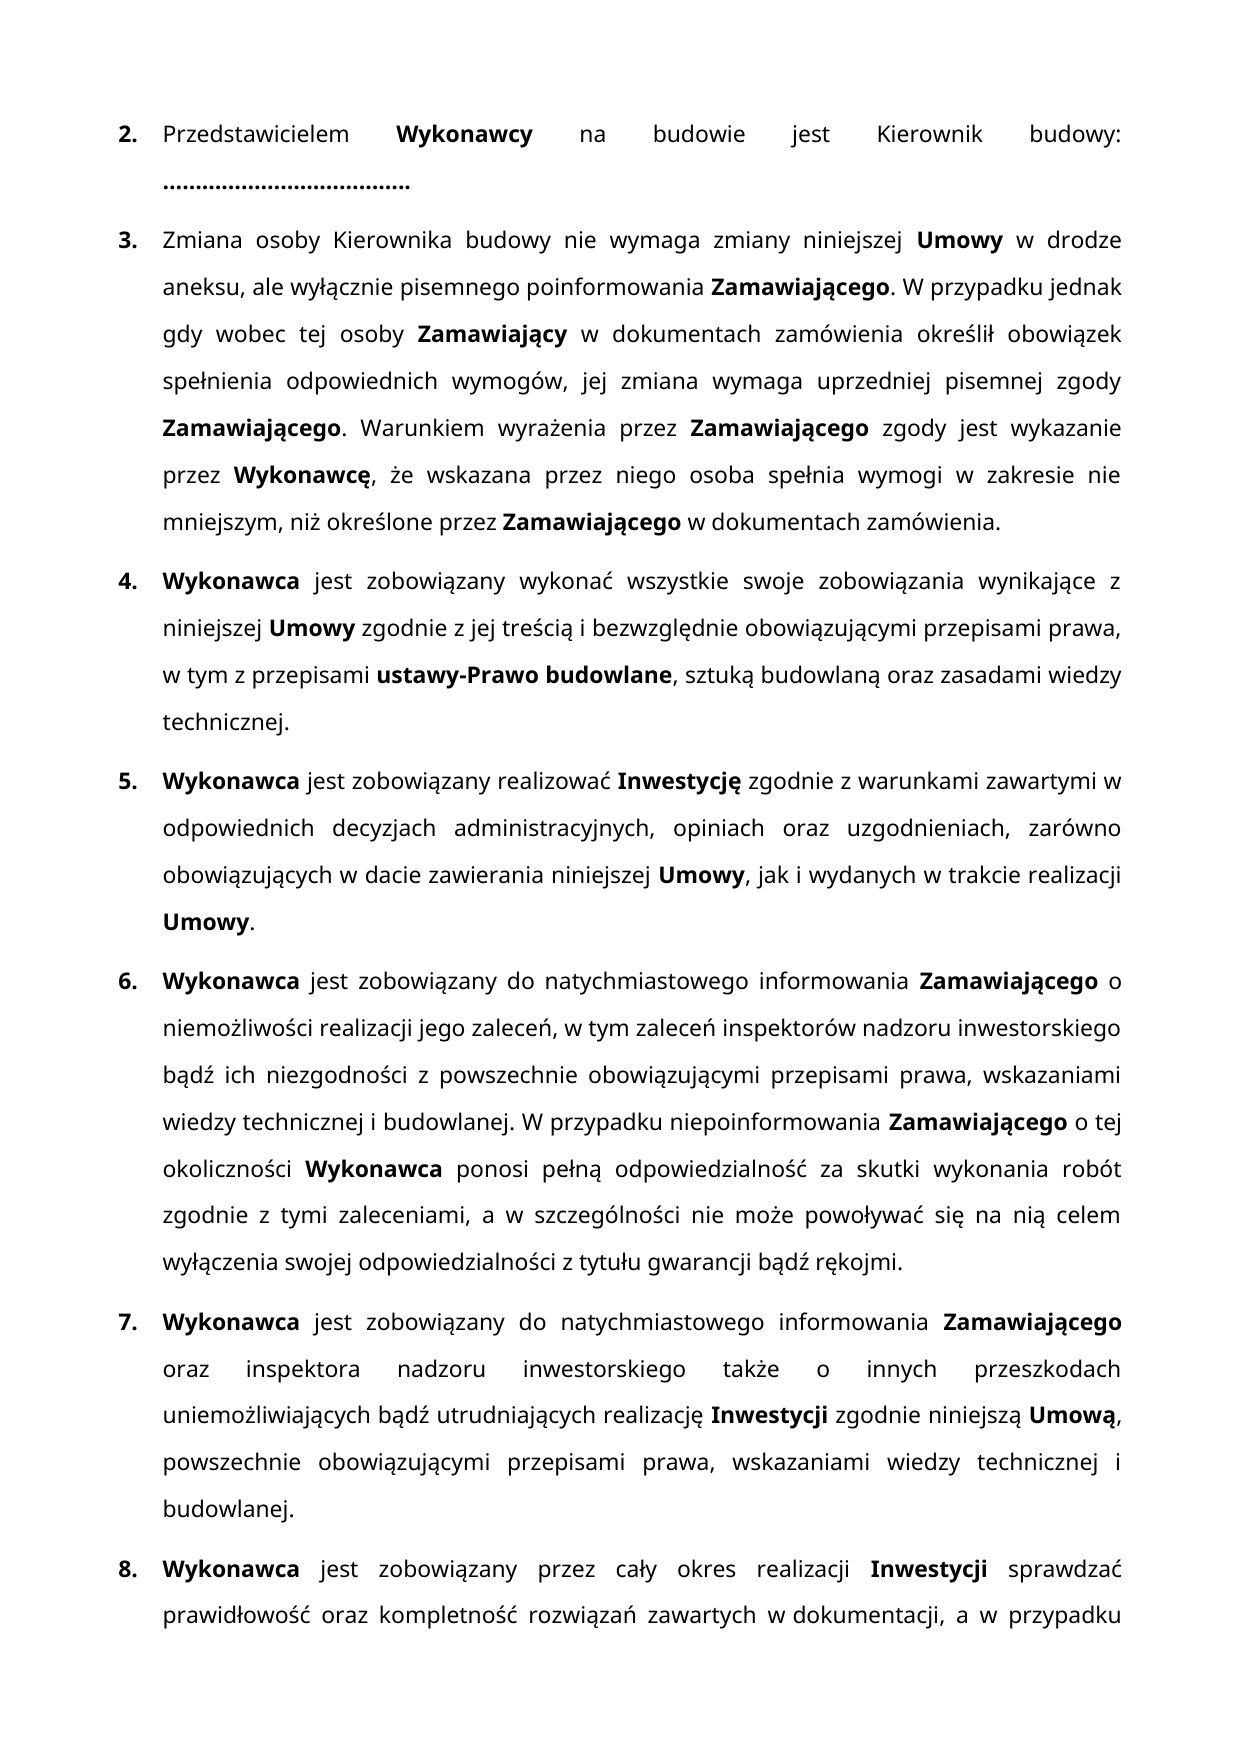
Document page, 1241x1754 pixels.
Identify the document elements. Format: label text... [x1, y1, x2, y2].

list Przedstawicielem Wykonawcy na budowie jest Kierownik budowy: ……………………………….. [118, 118, 1122, 196]
list Wykonawca jest zobowiązany do natychmiastowego informowania Zamawiającego o niemożliwości realizacji jego zaleceń, w tym zaleceń inspektorów nadzoru inwestorskiego bądź ich niezgodności z powszechnie obowiązującymi przepisami prawa, wskazaniami wiedzy technicznej i budowlanej. W przypadku niepoinformowania Zamawiającego o tej okoliczności Wykonawca ponosi pełną odpowiedzialność za skutki wykonania robót zgodnie z tymi zaleceniami, a w szczególności nie może powoływać się na nią celem wyłączenia swojej odpowiedzialności z tytułu gwarancji bądź rękojmi. [118, 965, 1122, 1277]
list Wykonawca jest zobowiązany realizować Inwestycję zgodnie z warunkami zawartymi w odpowiednich decyzjach administracyjnych, opiniach oraz uzgodnieniach, zarówno obowiązujących w dacie zawierania niniejszej Umowy, jak i wydanych w trakcie realizacji Umowy. [118, 765, 1122, 937]
list Wykonawca jest zobowiązany wykonać wszystkie swoje zobowiązania wynikające z niniejszej Umowy zgodnie z jej treścią i bezwzględnie obowiązującymi przepisami prawa, w tym z przepisami ustawy-Prawo budowlane, sztuką budowlaną oraz zasadami wiedzy technicznej. [118, 565, 1122, 737]
list Zmiana osoby Kierownika budowy nie wymaga zmiany niniejszej Umowy w drodze aneksu, ale wyłącznie pisemnego poinformowania Zamawiającego. W przypadku jednak gdy wobec tej osoby Zamawiający w dokumentach zamówienia określił obowiązek spełnienia odpowiednich wymogów, jej zmiana wymaga uprzedniej pisemnej zgody Zamawiającego. Warunkiem wyrażenia przez Zamawiającego zgody jest wykazanie przez Wykonawcę, że wskazana przez niego osoba spełnia wymogi w zakresie nie mniejszym, niż określone przez Zamawiającego w dokumentach zamówienia. [118, 224, 1122, 537]
list Wykonawca jest zobowiązany do natychmiastowego informowania Zamawiającego oraz inspektora nadzoru inwestorskiego także o innych przeszkodach uniemożliwiających bądź utrudniających realizację Inwestycji zgodnie niniejszą Umową, powszechnie obowiązującymi przepisami prawa, wskazaniami wiedzy technicznej i budowlanej. [118, 1306, 1122, 1524]
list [118, 1552, 1122, 1631]
